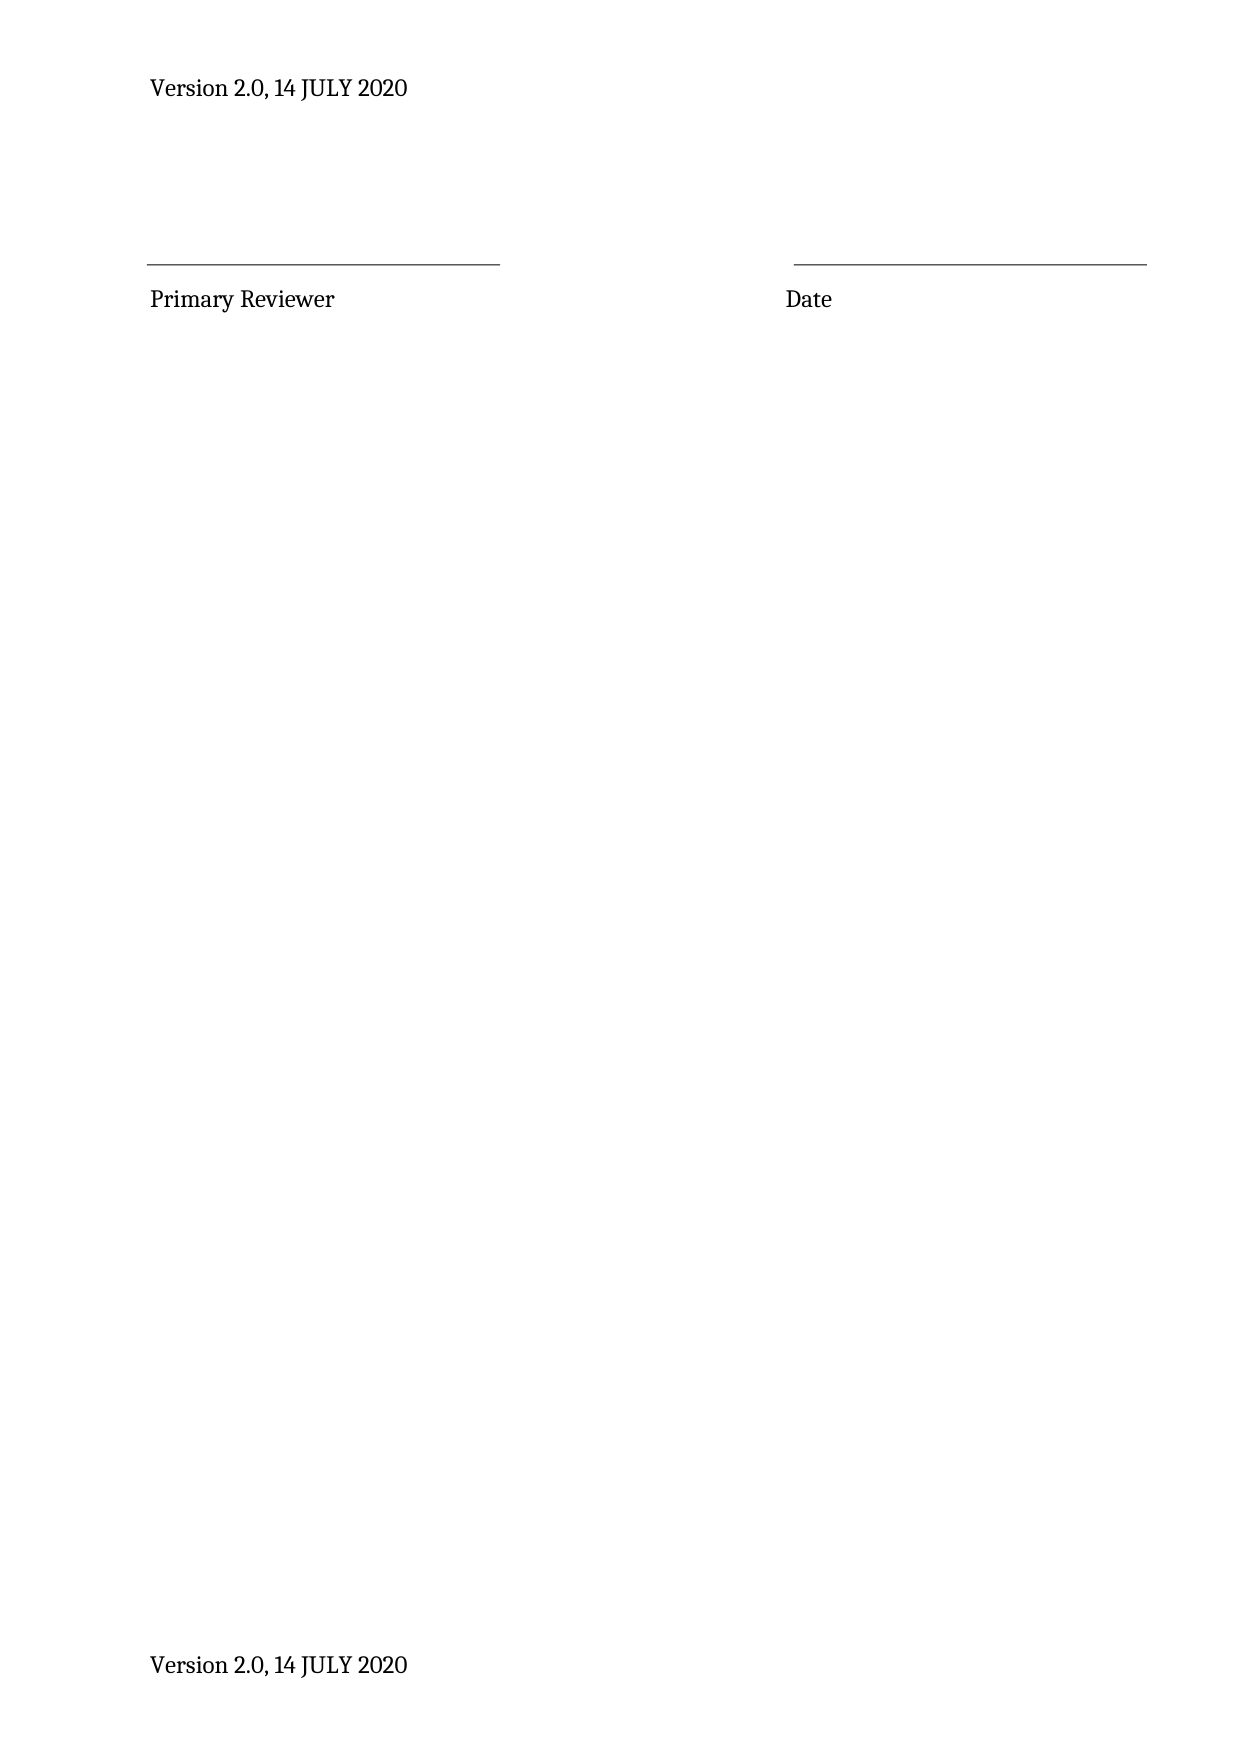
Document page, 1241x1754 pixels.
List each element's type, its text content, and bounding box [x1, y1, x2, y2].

text Primary Reviewer Date [150, 241, 1090, 313]
